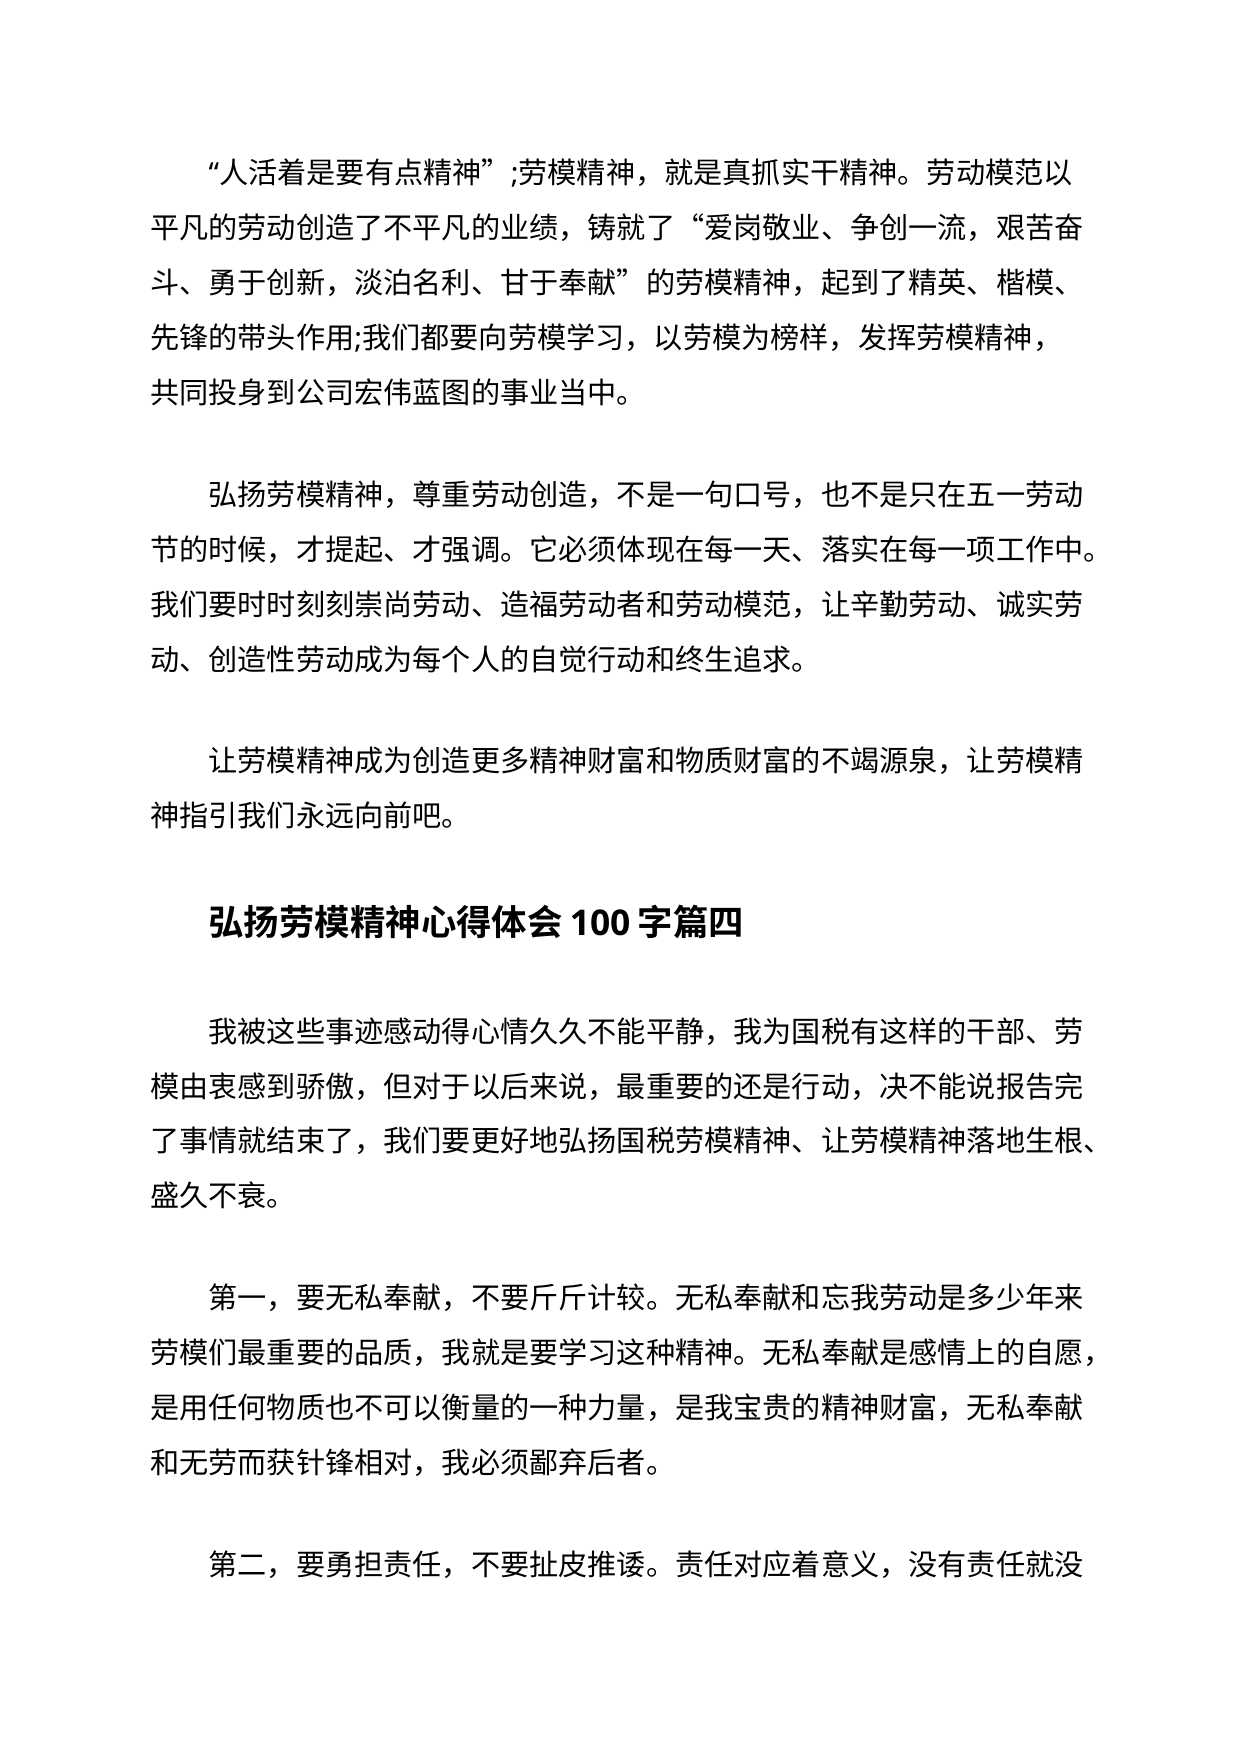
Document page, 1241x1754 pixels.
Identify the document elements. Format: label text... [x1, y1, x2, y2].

text “人活着是要有点精神”;劳模精神，就是真抓实干精神。劳动模范以平凡的劳动创造了不平凡的业绩，铸就了“爱岗敬业、争创一流，艰苦奋斗、勇于创新，淡泊名利、甘于奉献”的劳模精神，起到了精英、楷模、先锋的带头作用;我们都要向劳模学习，以劳模为榜样，发挥劳模精神，共同投身到公司宏伟蓝图的事业当中。 [150, 150, 1090, 412]
text 弘扬劳模精神，尊重劳动创造，不是一句口号，也不是只在五一劳动节的时候，才提起、才强调。它必须体现在每一天、落实在每一项工作中。我们要时时刻刻崇尚劳动、造福劳动者和劳动模范，让辛勤劳动、诚实劳动、创造性劳动成为每个人的自觉行动和终生追求。 [150, 472, 1090, 678]
text 弘扬劳模精神心得体会100字篇四 [150, 895, 1090, 946]
text 让劳模精神成为创造更多精神财富和物质财富的不竭源泉，让劳模精神指引我们永远向前吧。 [150, 738, 1090, 835]
text 我被这些事迹感动得心情久久不能平静，我为国税有这样的干部、劳模由衷感到骄傲，但对于以后来说，最重要的还是行动，决不能说报告完了事情就结束了，我们要更好地弘扬国税劳模精神、让劳模精神落地生根、盛久不衰。 [150, 1008, 1090, 1215]
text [150, 1541, 1090, 1583]
text 第一，要无私奉献，不要斤斤计较。无私奉献和忘我劳动是多少年来劳模们最重要的品质，我就是要学习这种精神。无私奉献是感情上的自愿，是用任何物质也不可以衡量的一种力量，是我宝贵的精神财富，无私奉献和无劳而获针锋相对，我必须鄙弃后者。 [150, 1275, 1090, 1482]
